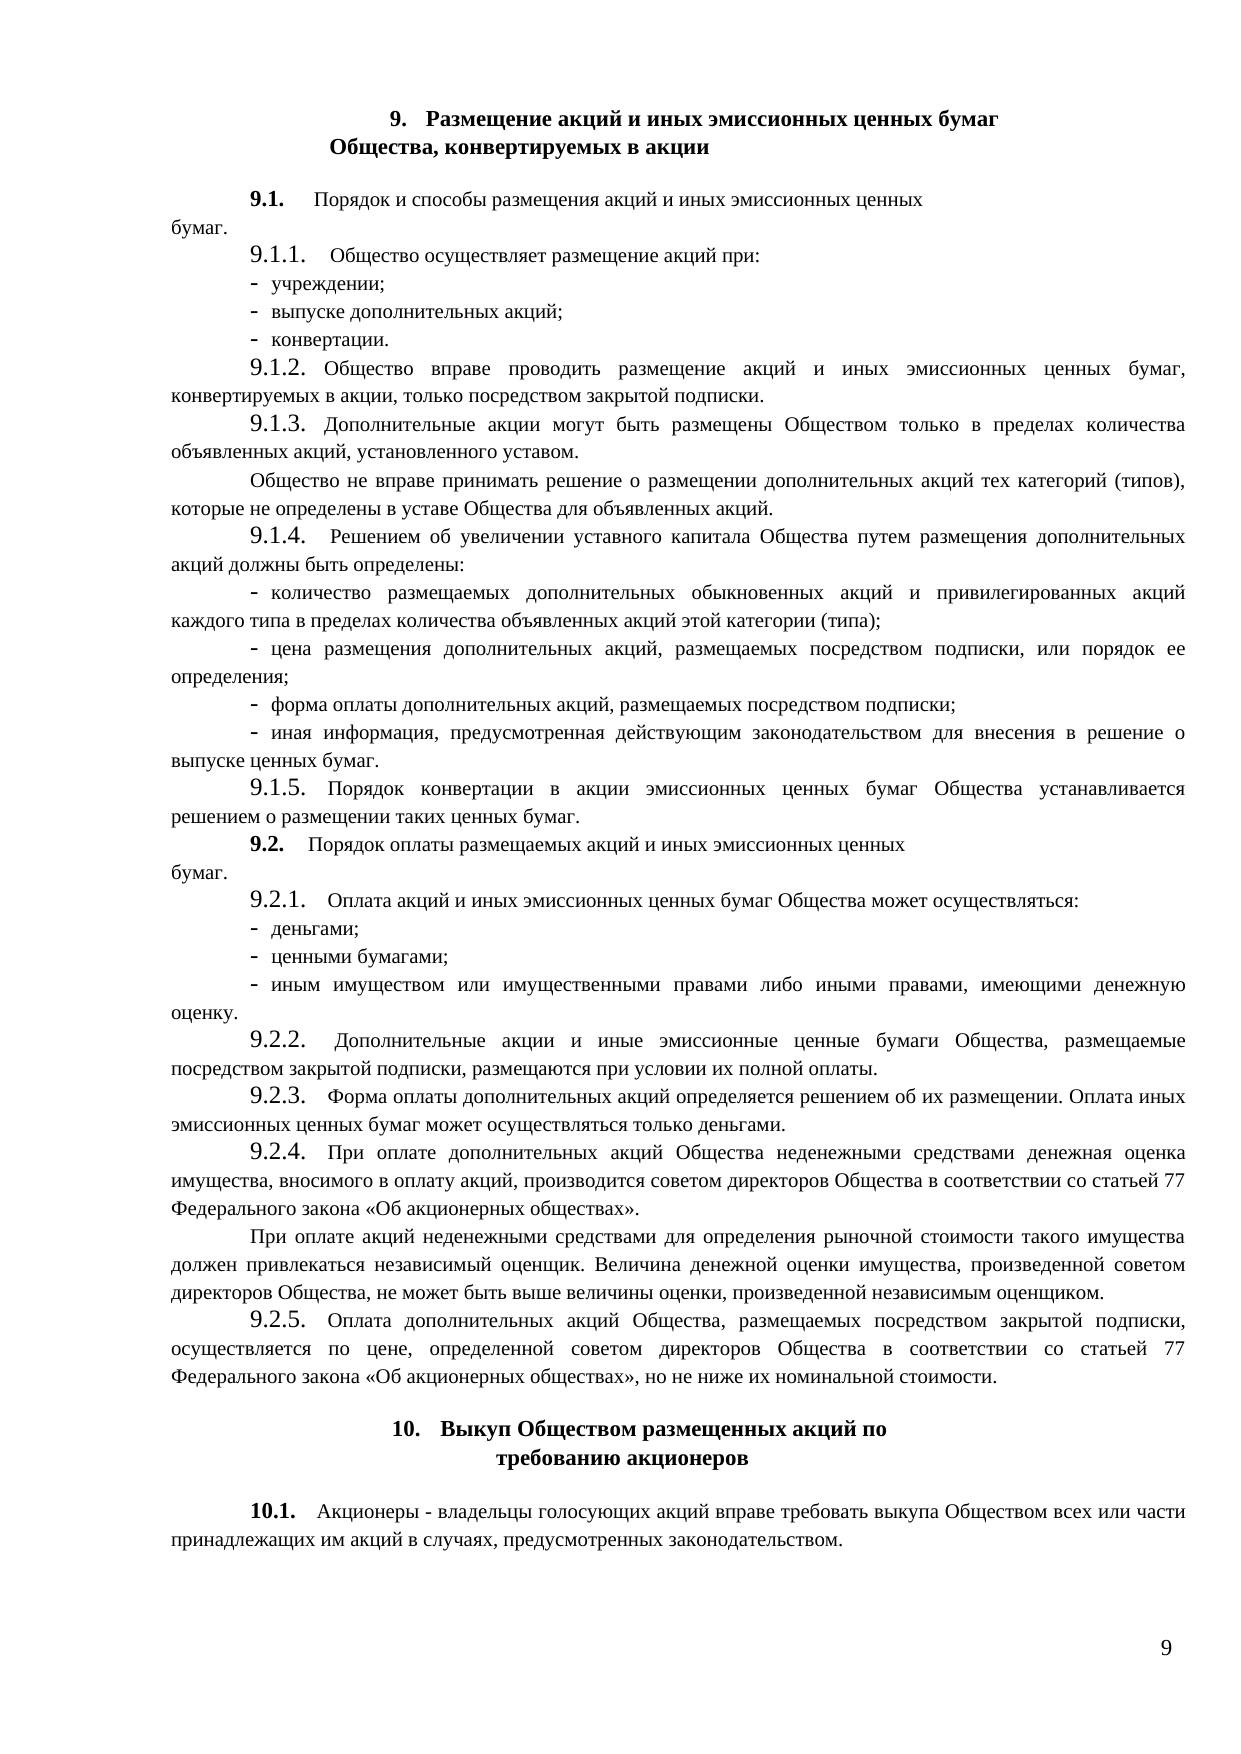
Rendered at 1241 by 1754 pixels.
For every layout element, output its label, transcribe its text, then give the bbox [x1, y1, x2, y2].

list форма оплаты дополнительных акций, размещаемых посредством подписки; [171, 689, 1186, 717]
list Общество осуществляет размещение акций при: [171, 240, 1186, 268]
list выпуске дополнительных акций; [171, 296, 1186, 324]
list деньгами; [171, 913, 1186, 941]
list конвертации. [171, 324, 1186, 352]
list Общество вправе проводить размещение акций и иных эмиссионных ценных бумаг, конвертируемых в акции, только посредством закрытой подписки. [171, 352, 1186, 408]
list Дополнительные акции и иные эмиссионные ценные бумаги Общества, размещаемые посредством закрытой подписки, размещаются при условии их полной оплаты. [171, 1025, 1186, 1081]
list цена размещения дополнительных акций, размещаемых посредством подписки, или порядок ее определения; [171, 633, 1186, 689]
list Акционеры - владельцы голосующих акций вправе требовать выкупа Обществом всех или части принадлежащих им акций в случаях, предусмотренных законодательством. [171, 1496, 1186, 1552]
list Порядок конвертации в акции эмиссионных ценных бумаг Общества устанавливается решением о размещении таких ценных бумаг. [171, 773, 1186, 829]
list Порядок и способы размещения акций и иных эмиссионных ценных [171, 184, 1186, 212]
list учреждении; [171, 268, 1186, 296]
list Оплата акций и иных эмиссионных ценных бумаг Общества может осуществляться: [171, 885, 1186, 913]
text бумаг. [171, 857, 1186, 885]
list иным имуществом или имущественными правами либо иными правами, имеющими денежную оценку. [171, 969, 1186, 1025]
list Выкуп Обществом размещенных акций по требованию акционеров [392, 1414, 968, 1471]
list Порядок оплаты размещаемых акций и иных эмиссионных ценных [171, 829, 1186, 857]
list Оплата дополнительных акций Общества, размещаемых посредством закрытой подписки, осуществляется по цене, определенной советом директоров Общества в соответствии со статьей 77 Федерального закона «Об акционерных обществах», но не ниже их номинальной стоимости. [171, 1305, 1186, 1389]
list Форма оплаты дополнительных акций определяется решением об их размещении. Оплата иных эмиссионных ценных бумаг может осуществляться только деньгами. [171, 1081, 1186, 1137]
text При оплате акций неденежными средствами для определения рыночной стоимости такого имущества должен привлекаться независимый оценщик. Величина денежной оценки имущества, произведенной советом директоров Общества, не может быть выше величины оценки, произведенной независимым оценщиком. [171, 1221, 1186, 1305]
list Размещение акций и иных эмиссионных ценных бумаг Общества, конвертируемых в акции [329, 105, 1011, 160]
list Дополнительные акции могут быть размещены Обществом только в пределах количества объявленных акций, установленного уставом. [171, 408, 1186, 464]
list При оплате дополнительных акций Общества неденежными средствами денежная оценка имущества, вносимого в оплату акций, производится советом директоров Общества в соответствии со статьей 77 Федерального закона «Об акционерных обществах». [171, 1137, 1186, 1221]
list количество размещаемых дополнительных обыкновенных акций и привилегированных акций каждого типа в пределах количества объявленных акций этой категории (типа); [171, 577, 1186, 633]
list ценными бумагами; [171, 941, 1186, 969]
list иная информация, предусмотренная действующим законодательством для внесения в решение о выпуске ценных бумаг. [171, 717, 1186, 773]
list Решением об увеличении уставного капитала Общества путем размещения дополнительных акций должны быть определены: [171, 521, 1186, 577]
text бумаг. [171, 212, 1186, 240]
text Общество не вправе принимать решение о размещении дополнительных акций тех категорий (типов), которые не определены в уставе Общества для объявленных акций. [171, 464, 1186, 521]
